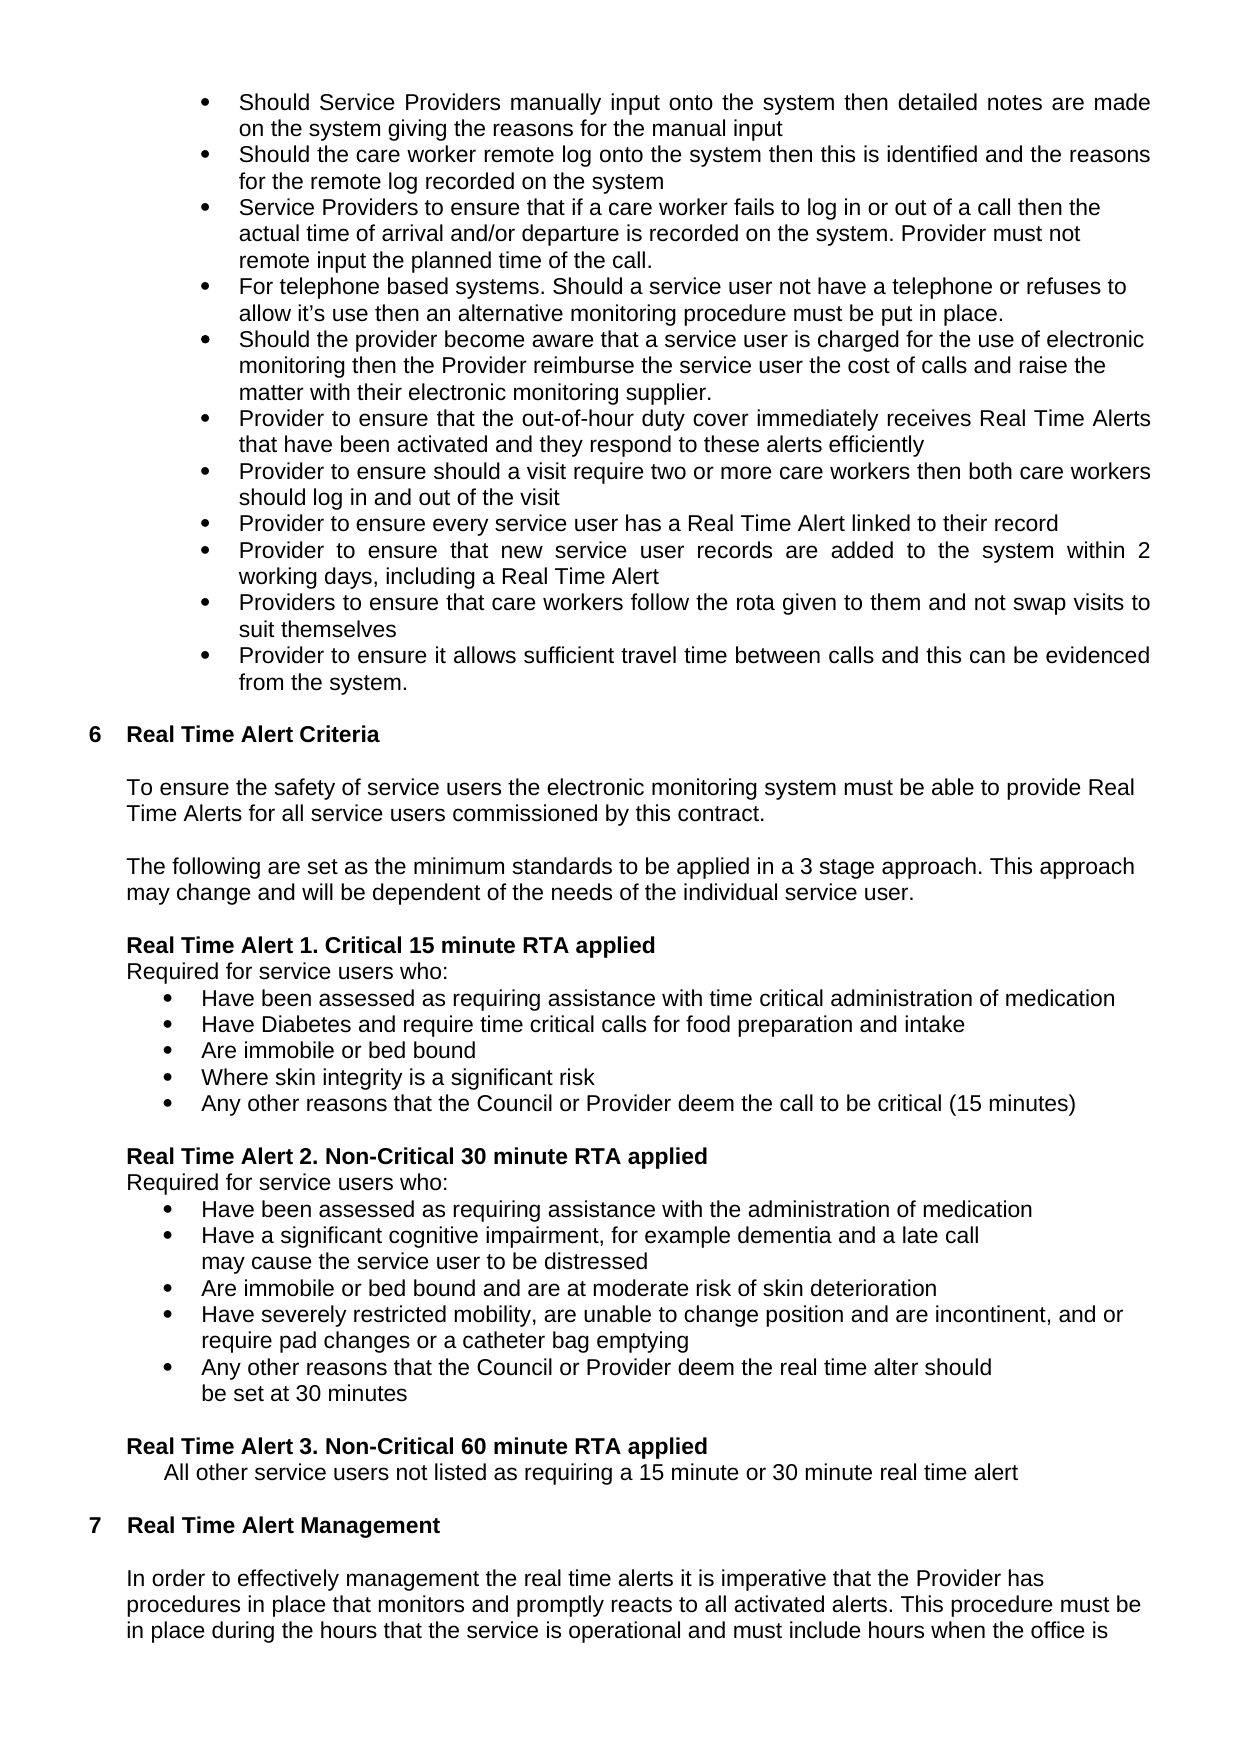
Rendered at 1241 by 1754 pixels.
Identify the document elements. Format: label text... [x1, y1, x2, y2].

list Real Time Alert Criteria [89, 721, 1020, 747]
list Service Providers to ensure that if a care worker fails to log in or out of a call then the actual time of arrival and/or departure is recorded on the system. Provider must not remote input the planned time of the call. [201, 194, 1151, 273]
list Are immobile or bed bound [164, 1037, 1020, 1064]
list Should the provider become aware that a service user is charged for the use of electronic monitoring then the Provider reimburse the service user the cost of calls and raise the matter with their electronic monitoring supplier. [201, 326, 1151, 405]
list Provider to ensure every service user has a Real Time Alert linked to their record [201, 510, 1152, 537]
list Have a significant cognitive impairment, for example dementia and a late call may cause the service user to be distressed [164, 1222, 1020, 1274]
text Required for service users who: [126, 958, 1020, 985]
text Real Time Alert 1. Critical 15 minute RTA applied [126, 932, 1020, 958]
list Providers to ensure that care workers follow the rota given to them and not swap visits to suit themselves [201, 589, 1152, 642]
list Provider to ensure that the out-of-hour duty cover immediately receives Real Time Alerts that have been activated and they respond to these alerts efficiently [201, 405, 1152, 458]
list Provider to ensure that new service user records are added to the system within 2 working days, including a Real Time Alert [201, 537, 1152, 589]
list Where skin integrity is a significant risk [164, 1064, 1020, 1090]
list For telephone based systems. Should a service user not have a telephone or refuses to allow it’s use then an alternative monitoring procedure must be put in place. [201, 273, 1151, 326]
list Have been assessed as requiring assistance with the administration of medication [164, 1196, 1151, 1222]
list Provider to ensure it allows sufficient travel time between calls and this can be evidenced from the system. [201, 642, 1152, 695]
text Required for service users who: [126, 1169, 1020, 1196]
text The following are set as the minimum standards to be applied in a 3 stage approach. This approach may change and will be dependent of the needs of the individual service user. [126, 853, 1151, 906]
text Real Time Alert 3. Non-Critical 60 minute RTA applied [126, 1433, 1020, 1459]
list Should the care worker remote log onto the system then this is identified and the reasons for the remote log recorded on the system [201, 141, 1152, 194]
text 7 Real Time Alert Management [89, 1512, 1020, 1538]
text All other service users not listed as requiring a 15 minute or 30 minute real time alert [164, 1459, 1151, 1485]
text Real Time Alert 2. Non-Critical 30 minute RTA applied [126, 1143, 1020, 1169]
list Any other reasons that the Council or Provider deem the call to be critical (15 minutes) [164, 1090, 1151, 1116]
list Have Diabetes and require time critical calls for food preparation and intake [164, 1011, 1020, 1037]
list Have been assessed as requiring assistance with time critical administration of medication [164, 985, 1151, 1011]
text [126, 1564, 1151, 1643]
list Any other reasons that the Council or Provider deem the real time alter should be set at 30 minutes [164, 1354, 1020, 1406]
text To ensure the safety of service users the electronic monitoring system must be able to provide Real Time Alerts for all service users commissioned by this contract. [126, 774, 1151, 827]
list Provider to ensure should a visit require two or more care workers then both care workers should log in and out of the visit [201, 458, 1152, 510]
list Should Service Providers manually input onto the system then detailed notes are made on the system giving the reasons for the manual input [201, 89, 1152, 141]
list Are immobile or bed bound and are at moderate risk of skin deterioration [164, 1274, 1151, 1301]
list Have severely restricted mobility, are unable to change position and are incontinent, and or require pad changes or a catheter bag emptying [164, 1301, 1151, 1354]
